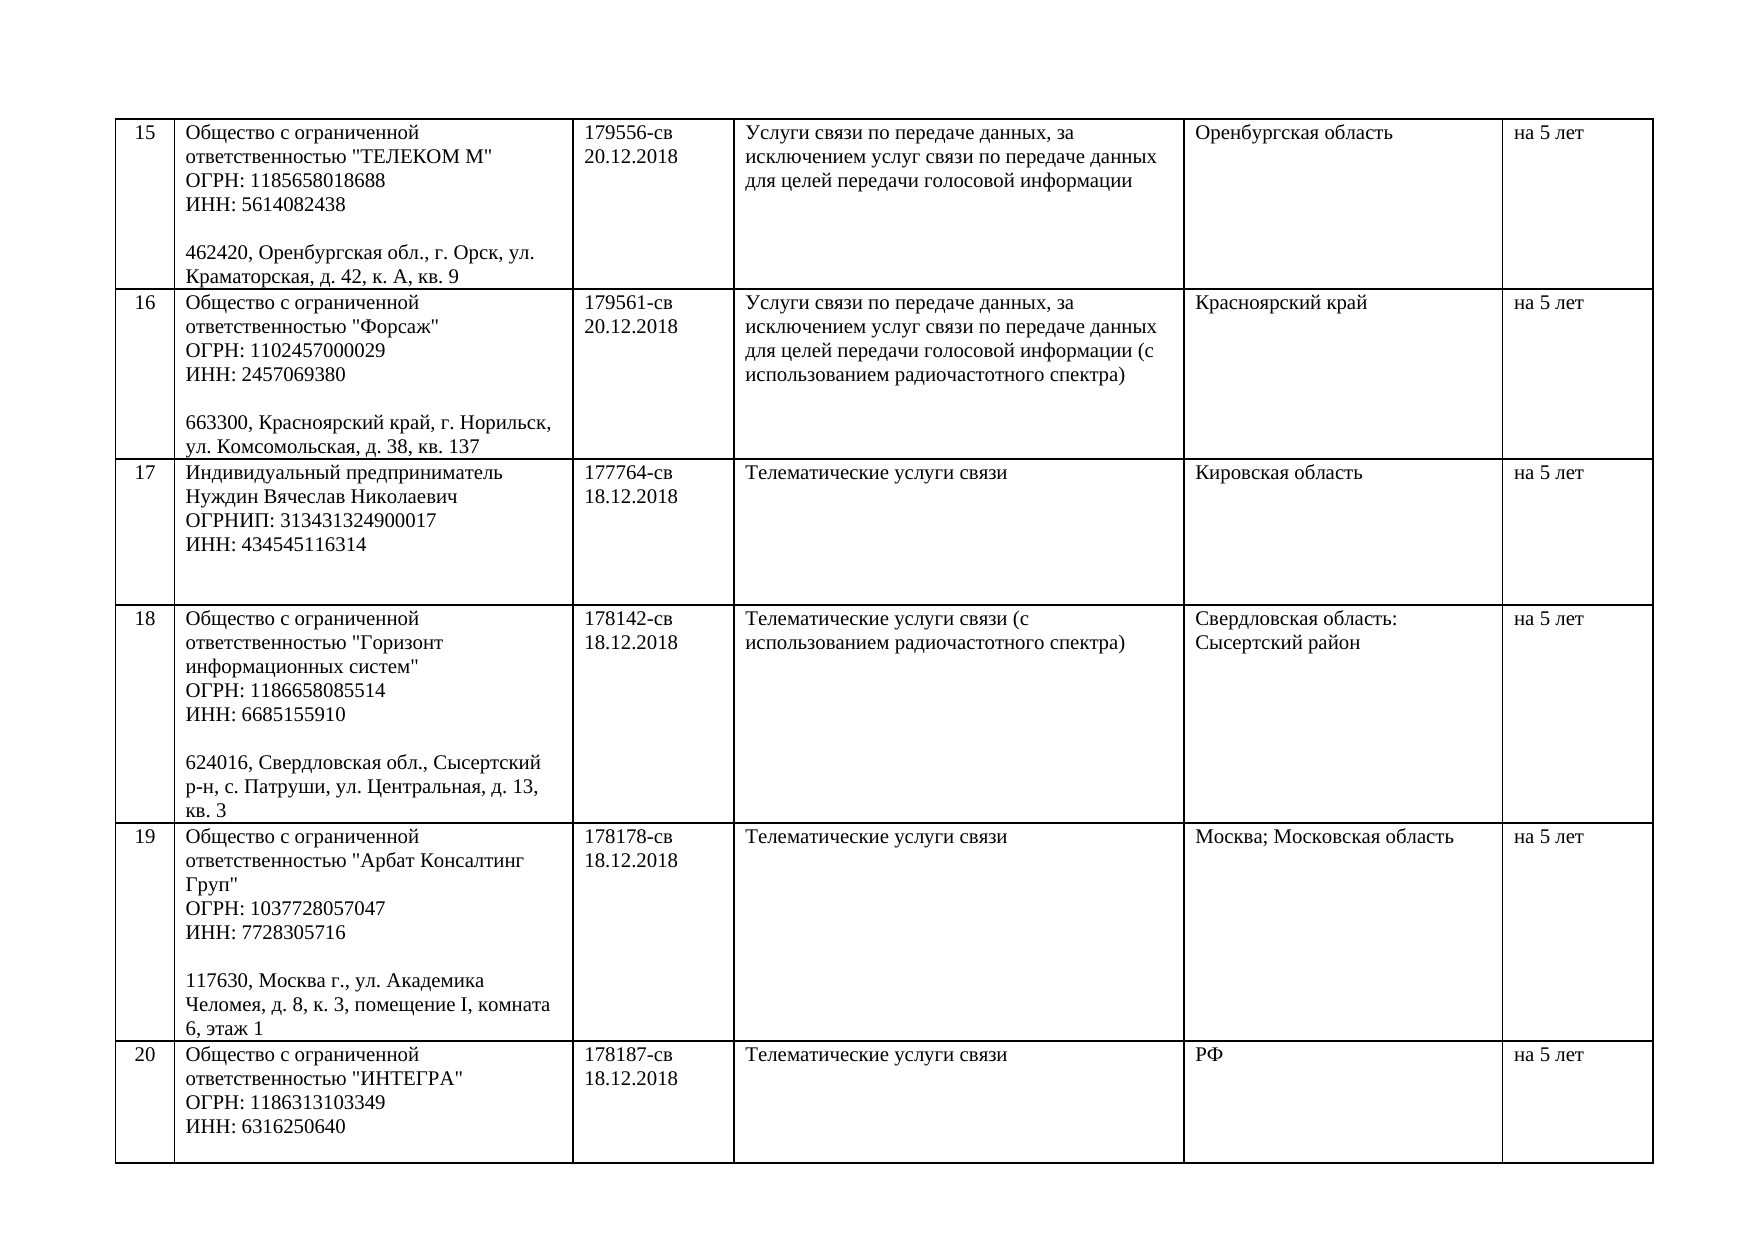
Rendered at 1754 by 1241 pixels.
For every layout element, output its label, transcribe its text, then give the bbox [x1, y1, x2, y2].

table_cell 177764-св 18.12.2018 [574, 460, 733, 604]
table_cell на 5 лет [1503, 1042, 1652, 1162]
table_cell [574, 1042, 733, 1162]
table_cell 179561-св 20.12.2018 [574, 290, 733, 458]
table_cell 178142-св 18.12.2018 [574, 606, 733, 822]
table_cell Телематические услуги связи (с использованием радиочастотного спектра) [735, 606, 1183, 822]
table_cell Свердловская область: Сысертский район [1185, 606, 1502, 822]
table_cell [735, 120, 1183, 288]
table_cell 179556-св 20.12.2018 [574, 120, 733, 288]
table_cell 20 [116, 1042, 174, 1162]
table_cell Общество с ограниченной ответственностью "Горизонт информационных систем" ОГРН: 1186658085514 ИНН: 6685155910 624016, Свердловская обл., Сысертский р-н, с. Патруши, ул. Центральная, д. 13, кв. 3 [175, 606, 572, 822]
table_cell Кировская область [1185, 460, 1502, 604]
table_cell Телематические услуги связи [735, 460, 1183, 604]
table_cell на 5 лет [1503, 460, 1652, 604]
table_cell 18 [116, 606, 174, 822]
table_cell Телематические услуги связи [735, 824, 1183, 1040]
table_cell 16 [116, 290, 174, 458]
table_cell Красноярский край [1185, 290, 1502, 458]
table_cell на 5 лет [1503, 120, 1652, 288]
table_cell 17 [116, 460, 174, 604]
table_cell 15 [116, 120, 174, 288]
table_cell Общество с ограниченной ответственностью "ТЕЛЕКОМ М" ОГРН: 1185658018688 ИНН: 5614082438 462420, Оренбургская обл., г. Орск, ул. Краматорская, д. 42, к. А, кв. 9 [175, 120, 572, 288]
table_cell на 5 лет [1503, 824, 1652, 1040]
table_cell Общество с ограниченной ответственностью "Арбат Консалтинг Груп" ОГРН: 1037728057047 ИНН: 7728305716 117630, Москва г., ул. Академика Челомея, д. 8, к. 3, помещение I, комната 6, этаж 1 [175, 824, 572, 1040]
table_cell 178178-св 18.12.2018 [574, 824, 733, 1040]
table_cell Индивидуальный предприниматель Нуждин Вячеслав Николаевич ОГРНИП: 313431324900017 ИНН: 434545116314 [175, 460, 572, 604]
table_cell Общество с ограниченной ответственностью "Форсаж" ОГРН: 1102457000029 ИНН: 2457069380 663300, Красноярский край, г. Норильск, ул. Комсомольская, д. 38, кв. 137 [175, 290, 572, 458]
table_cell на 5 лет [1503, 606, 1652, 822]
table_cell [735, 1042, 1183, 1162]
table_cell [175, 1042, 572, 1162]
table_cell Москва; Московская область [1185, 824, 1502, 1040]
table_cell Оренбургская область [1185, 120, 1502, 288]
table_cell Услуги связи по передаче данных, за исключением услуг связи по передаче данных для целей передачи голосовой информации (с использованием радиочастотного спектра) [735, 290, 1183, 458]
table_cell РФ [1185, 1042, 1502, 1162]
table_cell на 5 лет [1503, 290, 1652, 458]
table_cell 19 [116, 824, 174, 1040]
